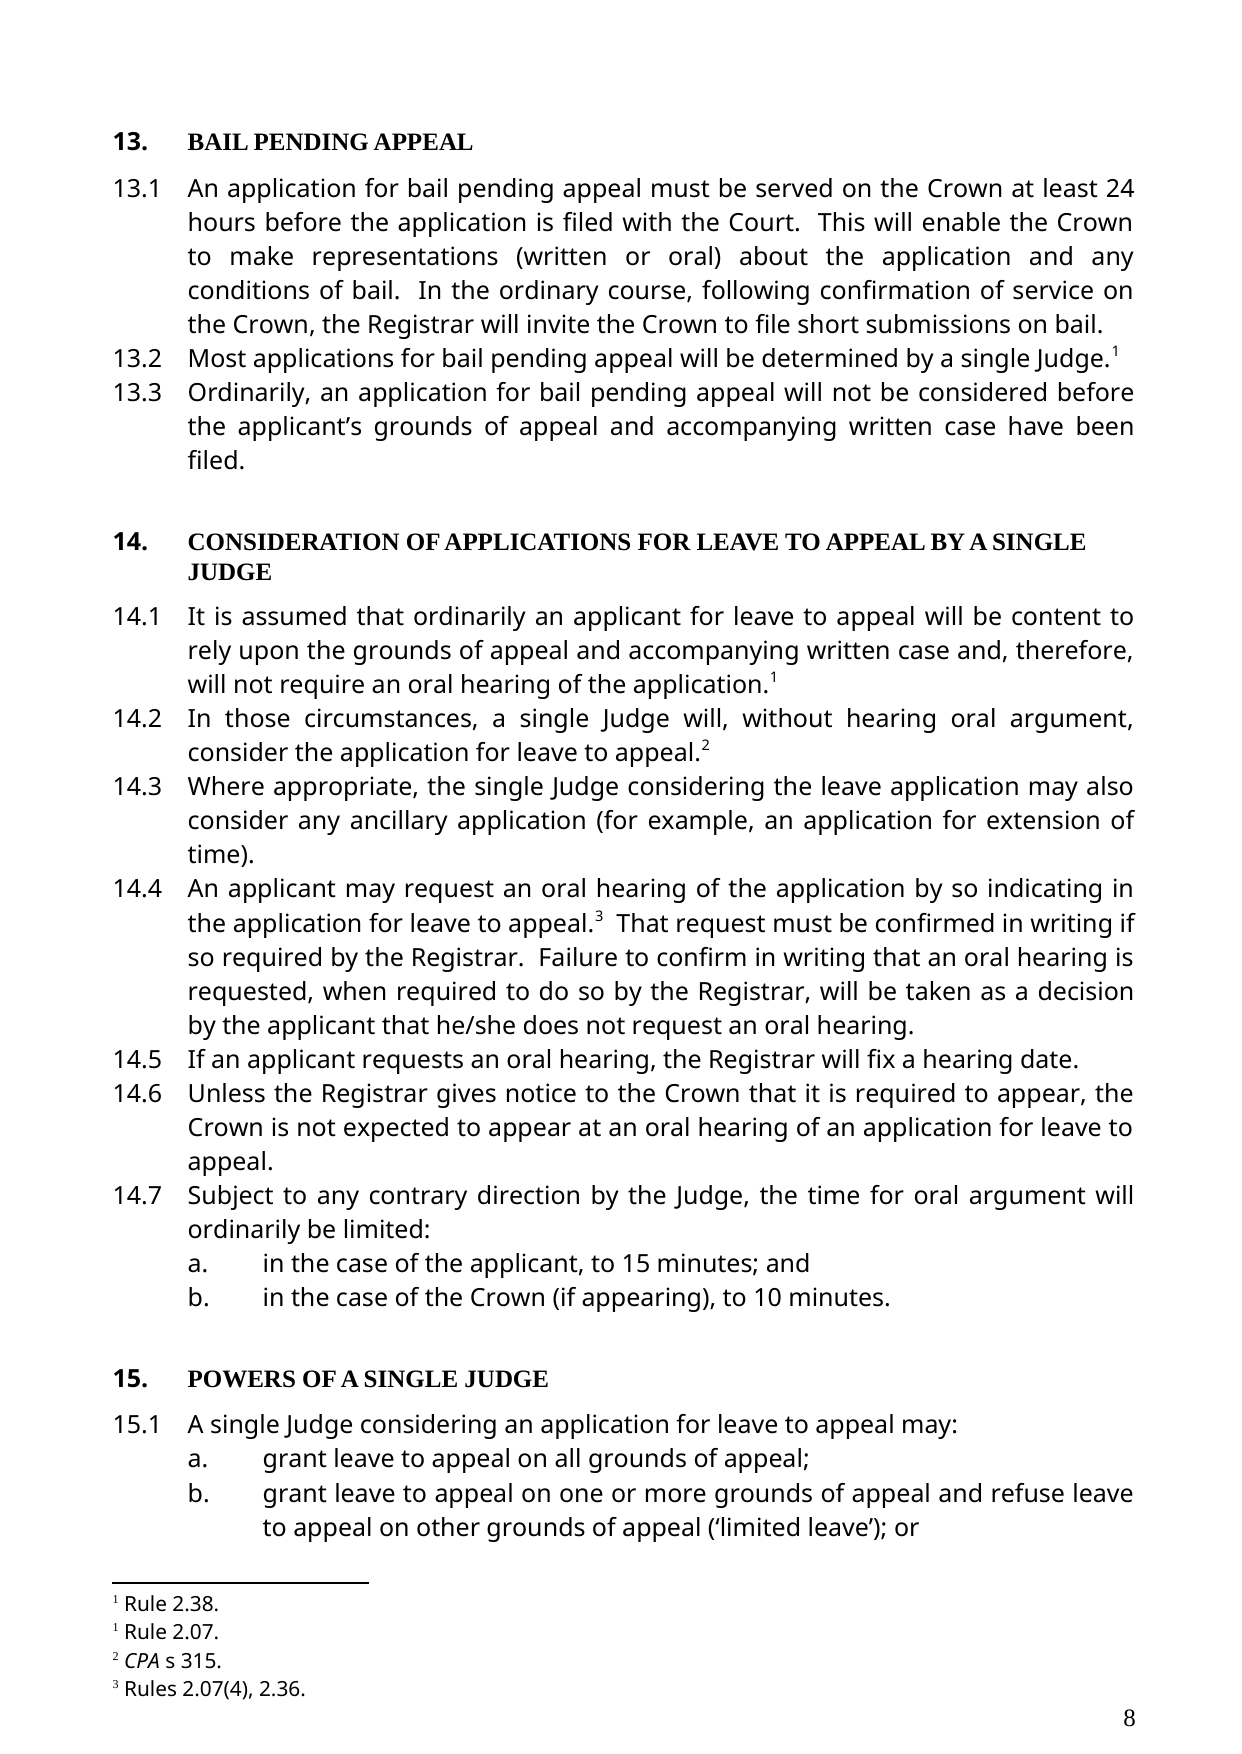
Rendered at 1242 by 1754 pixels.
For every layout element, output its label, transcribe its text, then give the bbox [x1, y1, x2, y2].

list An application for bail pending appeal must be served on the Crown at least 24 hours before the application is filed with the Court. This will enable the Crown to make representations (written or oral) about the application and any conditions of bail. In the ordinary course, following confirmation of service on the Crown, the Registrar will invite the Crown to file short submissions on bail. [112, 170, 1135, 341]
list Where appropriate, the single Judge considering the leave application may also consider any ancillary application (for example, an application for extension of time). [112, 769, 1135, 871]
list An applicant may request an oral hearing of the application by so indicating in the application for leave to appeal. That request must be confirmed in writing if so required by the Registrar. Failure to confirm in writing that an oral hearing is requested, when required to do so by the Registrar, will be taken as a decision by the applicant that he/she does not request an oral hearing. [112, 871, 1135, 1041]
list Subject to any contrary direction by the Judge, the time for oral argument will ordinarily be limited: [112, 1178, 1135, 1246]
list A single Judge considering an application for leave to appeal may: [112, 1407, 1135, 1441]
subtitle BAIL PENDING APPEAL [112, 124, 1135, 158]
list Most applications for bail pending appeal will be determined by a single Judge. [112, 341, 1135, 374]
list grant leave to appeal on all grounds of appeal; [187, 1441, 1135, 1475]
list In those circumstances, a single Judge will, without hearing oral argument, consider the application for leave to appeal. [112, 701, 1135, 769]
list It is assumed that ordinarily an applicant for leave to appeal will be content to rely upon the grounds of appeal and accompanying written case and, therefore, will not require an oral hearing of the application. [112, 599, 1135, 701]
list in the case of the Crown (if appearing), to 10 minutes. [187, 1280, 1135, 1314]
list in the case of the applicant, to 15 minutes; and [187, 1246, 1135, 1280]
list Ordinarily, an application for bail pending appeal will not be considered before the applicant’s grounds of appeal and accompanying written case have been filed. [112, 374, 1135, 477]
list If an applicant requests an oral hearing, the Registrar will fix a hearing date. [112, 1041, 1135, 1076]
subtitle POWERS OF A SINGLE JUDGE [112, 1361, 1135, 1394]
list grant leave to appeal on one or more grounds of appeal and refuse leave to appeal on other grounds of appeal (‘limited leave’); or [187, 1475, 1135, 1543]
subtitle CONSIDERATION OF APPLICATIONS FOR LEAVE TO APPEAL BY A SINGLE JUDGE [112, 523, 1135, 586]
list Unless the Registrar gives notice to the Crown that it is required to appear, the Crown is not expected to appear at an oral hearing of an application for leave to appeal. [112, 1076, 1135, 1178]
